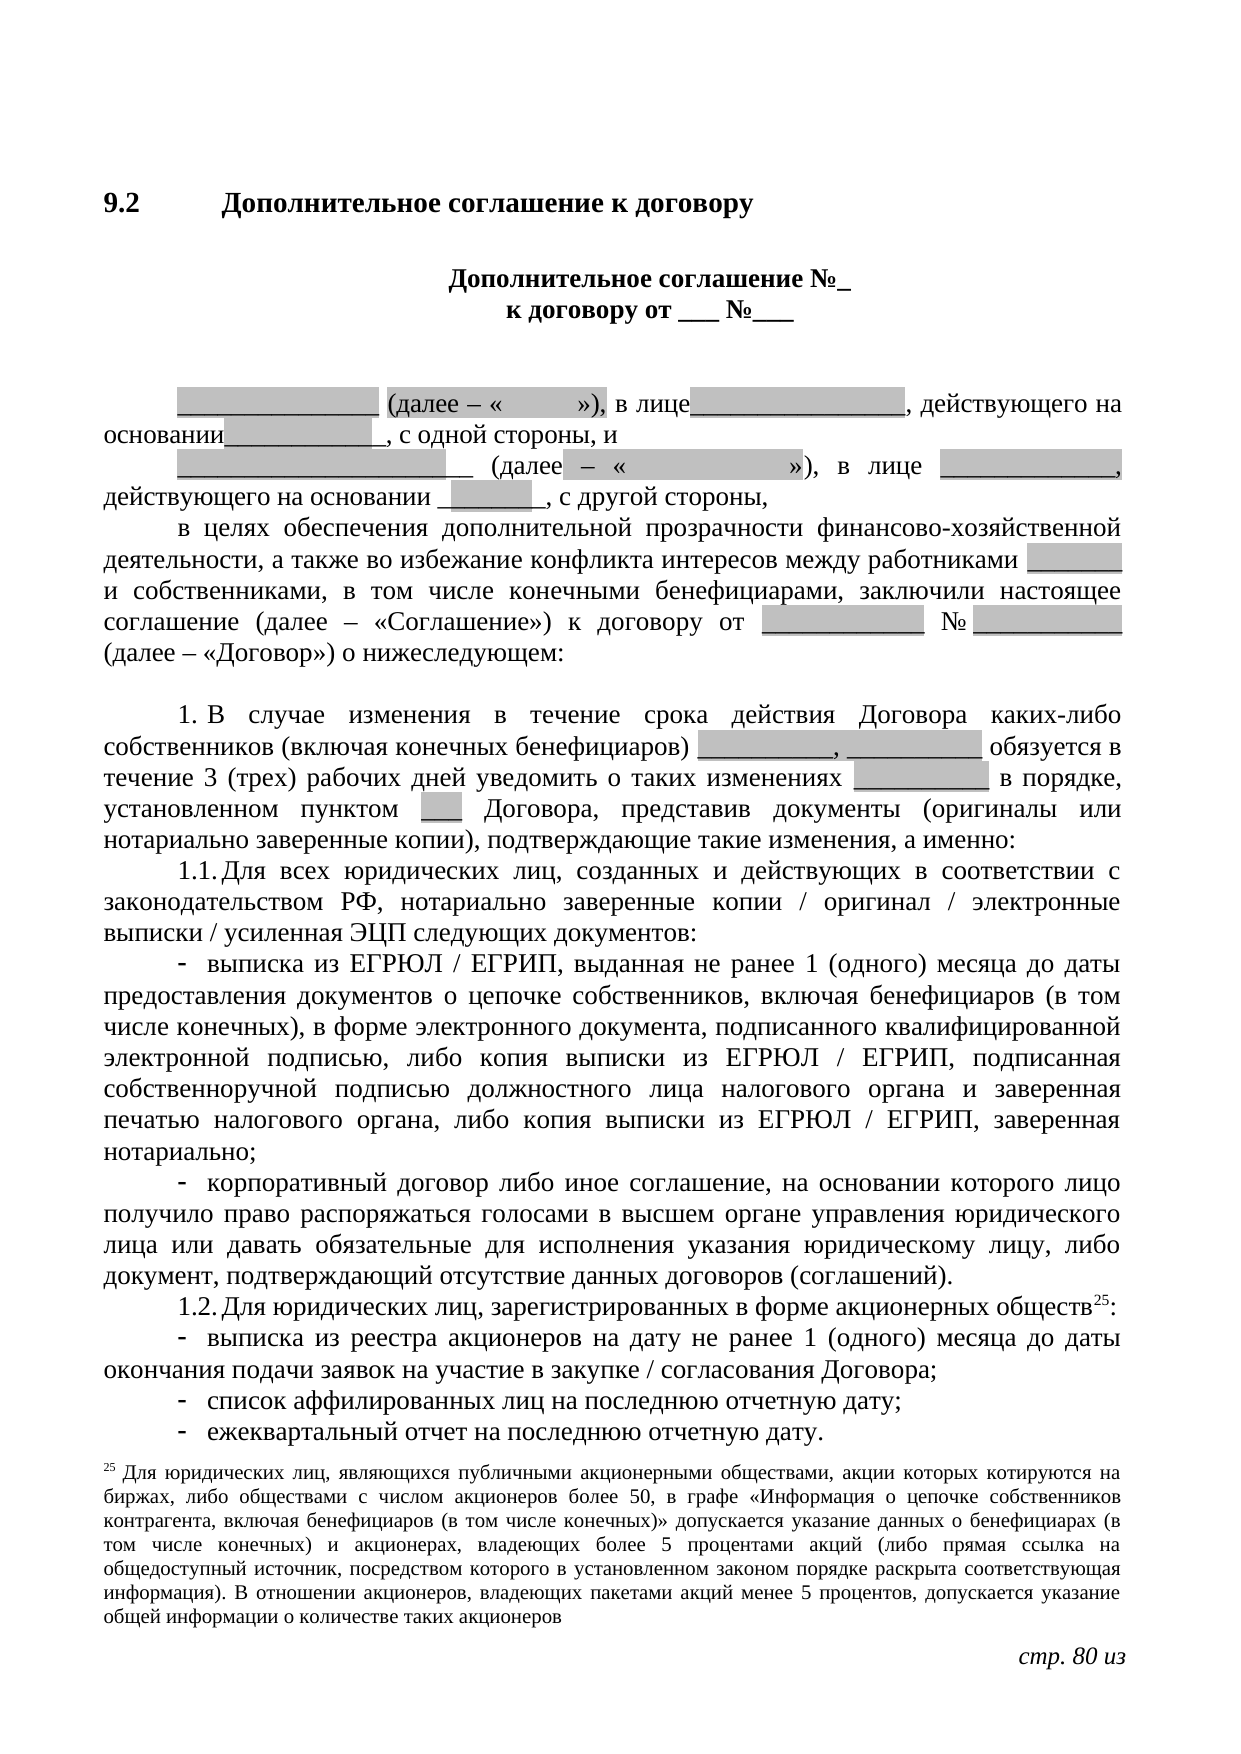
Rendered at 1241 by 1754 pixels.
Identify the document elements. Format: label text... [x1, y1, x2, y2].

list выписка из реестра акционеров на дату не ранее 1 (одного) месяца до даты окончания подачи заявок на участие в закупке / согласования Договора; [103, 1322, 1122, 1384]
text к договору от ___ №___ [103, 293, 1122, 325]
text _______________ (далее – « »), в лице________________, действующего на основании____________, с одной стороны, и [103, 387, 224, 449]
list Для всех юридических лиц, созданных и действующих в соответствии с законодательством РФ, нотариально заверенные копии / оригинал / электронные выписки / усиленная ЭЦП следующих документов: [103, 854, 1122, 948]
list список аффилированных лиц на последнюю отчетную дату; [103, 1384, 1122, 1415]
list выписка из ЕГРЮЛ / ЕГРИП, выданная не ранее 1 (одного) месяца до даты предоставления документов о цепочке собственников, включая бенефициаров (в том числе конечных), в форме электронного документа, подписанного квалифицированной электронной подписью, либо копия выписки из ЕГРЮЛ / ЕГРИП, подписанная собственноручной подписью должностного лица налогового органа и заверенная печатью налогового органа, либо копия выписки из ЕГРЮЛ / ЕГРИП, заверенная нотариально; [103, 948, 1122, 1166]
text _______________ (далее – « »), в лице________________, действующего на основании____________, с одной стороны, и [372, 387, 1122, 449]
text ______________________ (далее – « »), в лице _____________, действующего на основании ________, с другой стороны, [103, 449, 1122, 512]
list В случае изменения в течение срока действия Договора каких-либо собственников (включая конечных бенефициаров) __________, __________ обязуется в течение 3 (трех) рабочих дней уведомить о таких изменениях __________ в порядке, установленном пунктом ___ Договора, представив документы (оригиналы или нотариально заверенные копии), подтверждающие такие изменения, а именно: [103, 698, 1122, 854]
list ежеквартальный отчет на последнюю отчетную дату. [103, 1415, 1122, 1446]
text Дополнительное соглашение №_ [103, 262, 1122, 293]
subtitle Дополнительное соглашение к договору [103, 185, 1122, 219]
list Для юридических лиц, зарегистрированных в форме акционерных обществ: [103, 1290, 1122, 1322]
text в целях обеспечения дополнительной прозрачности финансово-хозяйственной деятельности, а также во избежание конфликта интересов между работниками _______ и собственниками, в том числе конечными бенефициарами, заключили настоящее соглашение (далее – «Соглашение») к договору от ____________ № ___________ (далее – «Договор») о нижеследующем: [103, 512, 1122, 667]
list корпоративный договор либо иное соглашение, на основании которого лицо получило право распоряжаться голосами в высшем органе управления юридического лица или давать обязательные для исполнения указания юридическому лицу, либо документ, подтверждающий отсутствие данных договоров (соглашений). [103, 1166, 1122, 1290]
